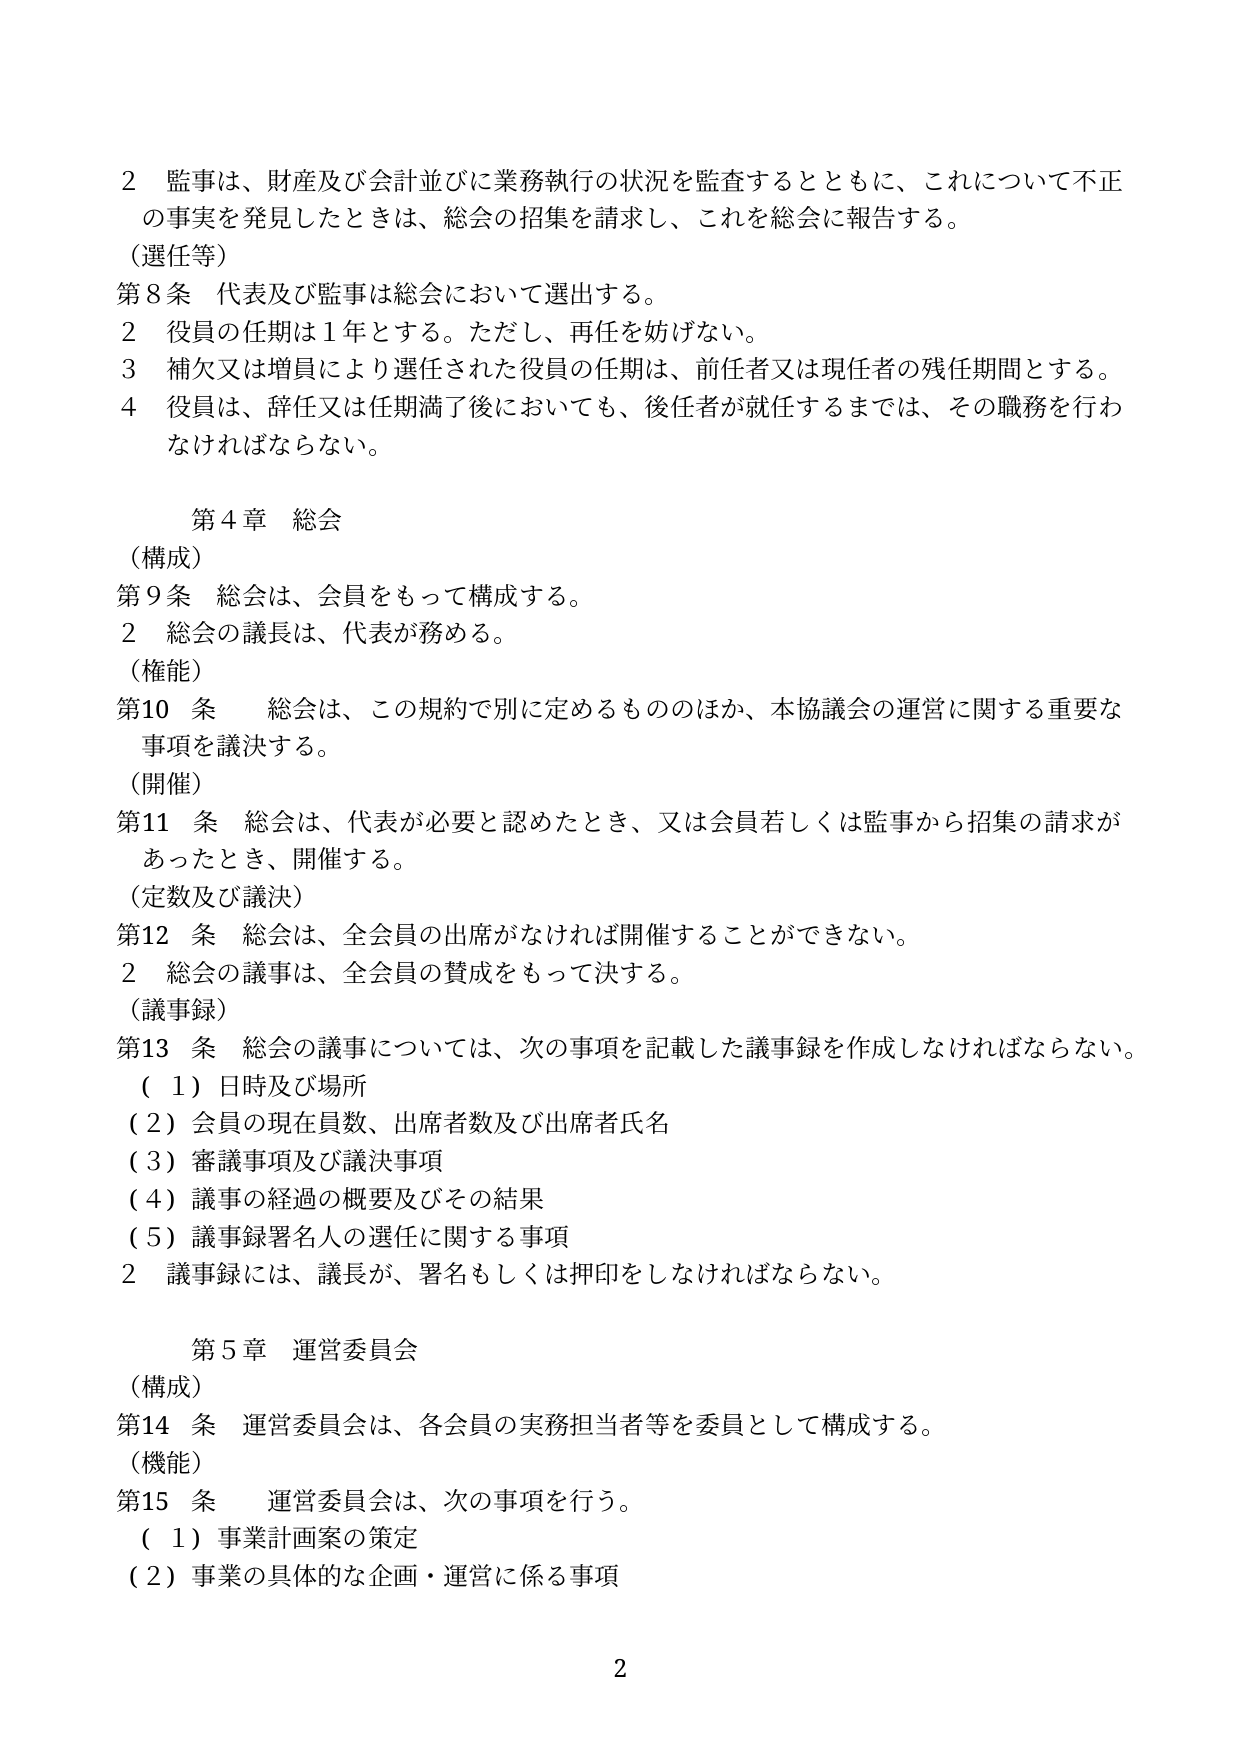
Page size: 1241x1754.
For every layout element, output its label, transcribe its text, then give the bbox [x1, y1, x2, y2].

text 第５章 運営委員会 [116, 1329, 1124, 1367]
text （構成） [116, 538, 1124, 575]
text (５) 議事録署名人の選任に関する事項 [116, 1216, 1124, 1254]
text (１) 日時及び場所 [116, 1066, 1124, 1103]
text 第８条 代表及び監事は総会において選出する。 [116, 274, 1124, 311]
text 第４章 総会 [116, 500, 1124, 538]
text 第15条 運営委員会は、次の事項を行う。 [116, 1480, 1124, 1518]
text ２ 議事録には、議長が、署名もしくは押印をしなければならない。 [116, 1254, 1124, 1292]
text （権能） [116, 651, 1124, 688]
text (１) 事業計画案の策定 [116, 1518, 1124, 1556]
text ２ 総会の議長は、代表が務める。 [116, 613, 1124, 651]
text (２) 事業の具体的な企画・運営に係る事項 [116, 1556, 1124, 1593]
text ２ 総会の議事は、全会員の賛成をもって決する。 [116, 952, 1124, 990]
text (２) 会員の現在員数、出席者数及び出席者氏名 [116, 1103, 1124, 1141]
text ３ 補欠又は増員により選任された役員の任期は、前任者又は現任者の残任期間とする。 [116, 349, 1124, 387]
text ２ 監事は、財産及び会計並びに業務執行の状況を監査するとともに、これについて不正 の事実を発見したときは、総会の招集を請求し、これを総会に報告する。 [116, 161, 1124, 236]
text （定数及び議決） [116, 877, 1124, 915]
text (４) 議事の経過の概要及びその結果 [116, 1179, 1124, 1216]
text 第14条 運営委員会は、各会員の実務担当者等を委員として構成する。 [116, 1405, 1124, 1443]
text ４ 役員は、辞任又は任期満了後においても、後任者が就任するまでは、その職務を行わ なければならない。 [116, 387, 1124, 462]
text 第13条 総会の議事については、次の事項を記載した議事録を作成しなければならない。 [116, 1028, 1124, 1066]
text （選任等） [116, 236, 1124, 274]
text 第10条 総会は、この規約で別に定めるもののほか、本協議会の運営に関する重要な事項を議決する。 [116, 688, 1124, 764]
text (３) 審議事項及び議決事項 [116, 1141, 1124, 1179]
text （構成） [116, 1367, 1124, 1405]
text 第11条 総会は、代表が必要と認めたとき、又は会員若しくは監事から招集の請求があったとき、開催する。 [116, 802, 1124, 877]
text 第12条 総会は、全会員の出席がなければ開催することができない。 [116, 915, 1124, 952]
text 第９条 総会は、会員をもって構成する。 [116, 575, 1124, 613]
text （議事録） [116, 990, 1124, 1028]
text （機能） [116, 1443, 1124, 1480]
text ２ 役員の任期は１年とする。ただし、再任を妨げない。 [116, 311, 1124, 349]
text （開催） [116, 764, 1124, 802]
